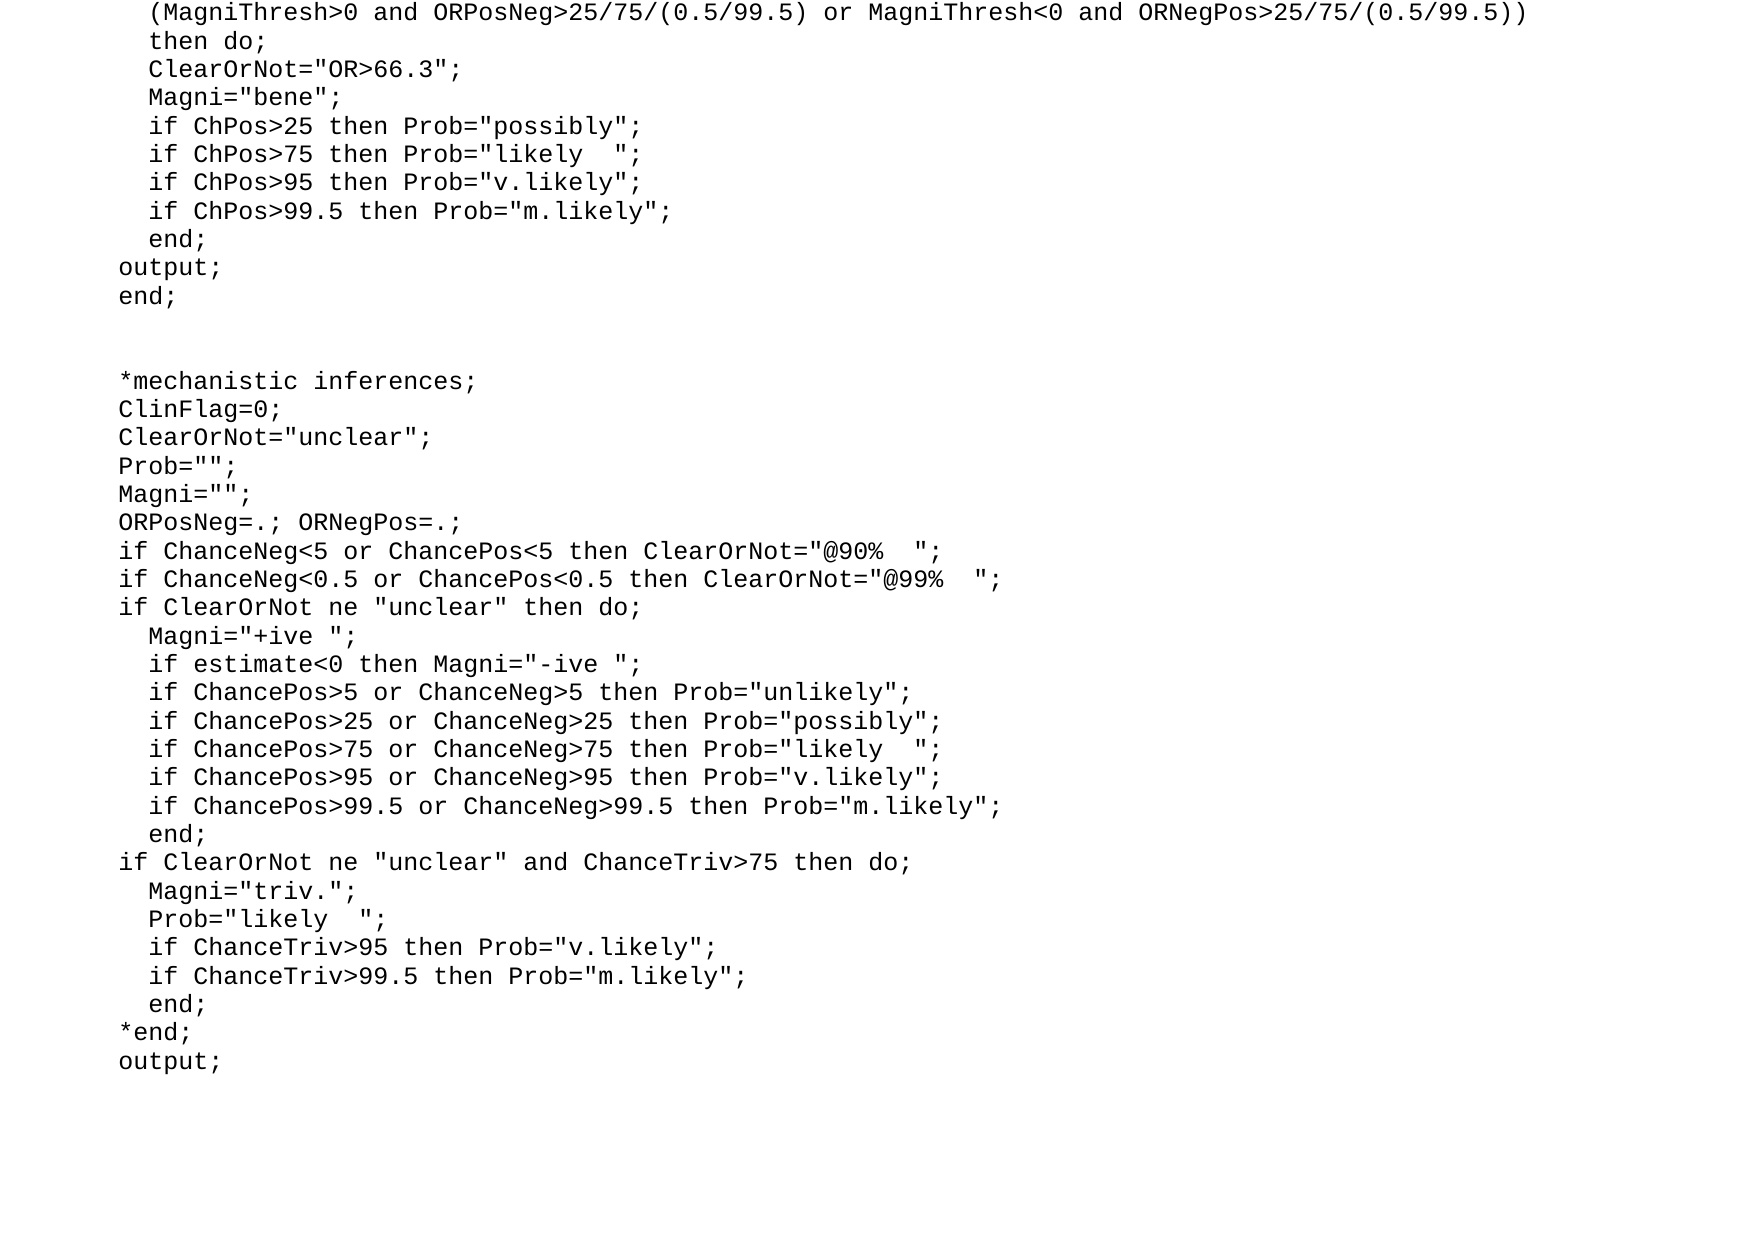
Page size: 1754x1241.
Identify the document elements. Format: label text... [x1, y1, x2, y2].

text Prob=""; [118, 453, 1754, 482]
text end; [118, 992, 1754, 1020]
text if ChanceTriv>95 then Prob="v.likely"; [118, 935, 1754, 963]
text if ChPos>75 then Prob="likely "; [118, 142, 1754, 170]
text if ChPos>25 then Prob="possibly"; [118, 113, 1754, 142]
text output; [118, 255, 1754, 283]
text *end; [118, 1020, 1754, 1048]
text end; [118, 822, 1754, 850]
text if ChanceNeg<5 or ChancePos<5 then ClearOrNot="@90% "; [118, 538, 1754, 567]
text if ChancePos>5 or ChanceNeg>5 then Prob="unlikely"; [118, 680, 1754, 708]
text Magni=""; [118, 482, 1754, 510]
text if estimate<0 then Magni="-ive "; [118, 652, 1754, 680]
text if ChanceTriv>99.5 then Prob="m.likely"; [118, 963, 1754, 992]
text if ClearOrNot ne "unclear" then do; [118, 595, 1754, 623]
text Prob="likely "; [118, 907, 1754, 935]
text if ChancePos>75 or ChanceNeg>75 then Prob="likely "; [118, 737, 1754, 765]
text if ChPos>99.5 then Prob="m.likely"; [118, 198, 1754, 227]
text if ChancePos>25 or ChanceNeg>25 then Prob="possibly"; [118, 708, 1754, 737]
text if ChPos>95 then Prob="v.likely"; [118, 170, 1754, 198]
text then do; [118, 28, 1754, 57]
text if ChancePos>99.5 or ChanceNeg>99.5 then Prob="m.likely"; [118, 793, 1754, 822]
text (MagniThresh>0 and ORPosNeg>25/75/(0.5/99.5) or MagniThresh<0 and ORNegPos>25/75/(0.5/99.5)) [118, 0, 1754, 28]
text Magni="bene"; [118, 85, 1754, 113]
text ORPosNeg=.; ORNegPos=.; [118, 510, 1754, 538]
text if ClearOrNot ne "unclear" and ChanceTriv>75 then do; [118, 850, 1754, 878]
text end; [118, 283, 1754, 312]
text ClearOrNot="OR>66.3"; [118, 57, 1754, 85]
text ClinFlag=0; [118, 397, 1754, 425]
text Magni="+ive "; [118, 623, 1754, 652]
text if ChancePos>95 or ChanceNeg>95 then Prob="v.likely"; [118, 765, 1754, 793]
text *mechanistic inferences; [118, 368, 1754, 397]
text if ChanceNeg<0.5 or ChancePos<0.5 then ClearOrNot="@99% "; [118, 567, 1754, 595]
text end; [118, 227, 1754, 255]
text ClearOrNot="unclear"; [118, 425, 1754, 453]
text output; [118, 1048, 1754, 1077]
text Magni="triv."; [118, 878, 1754, 907]
